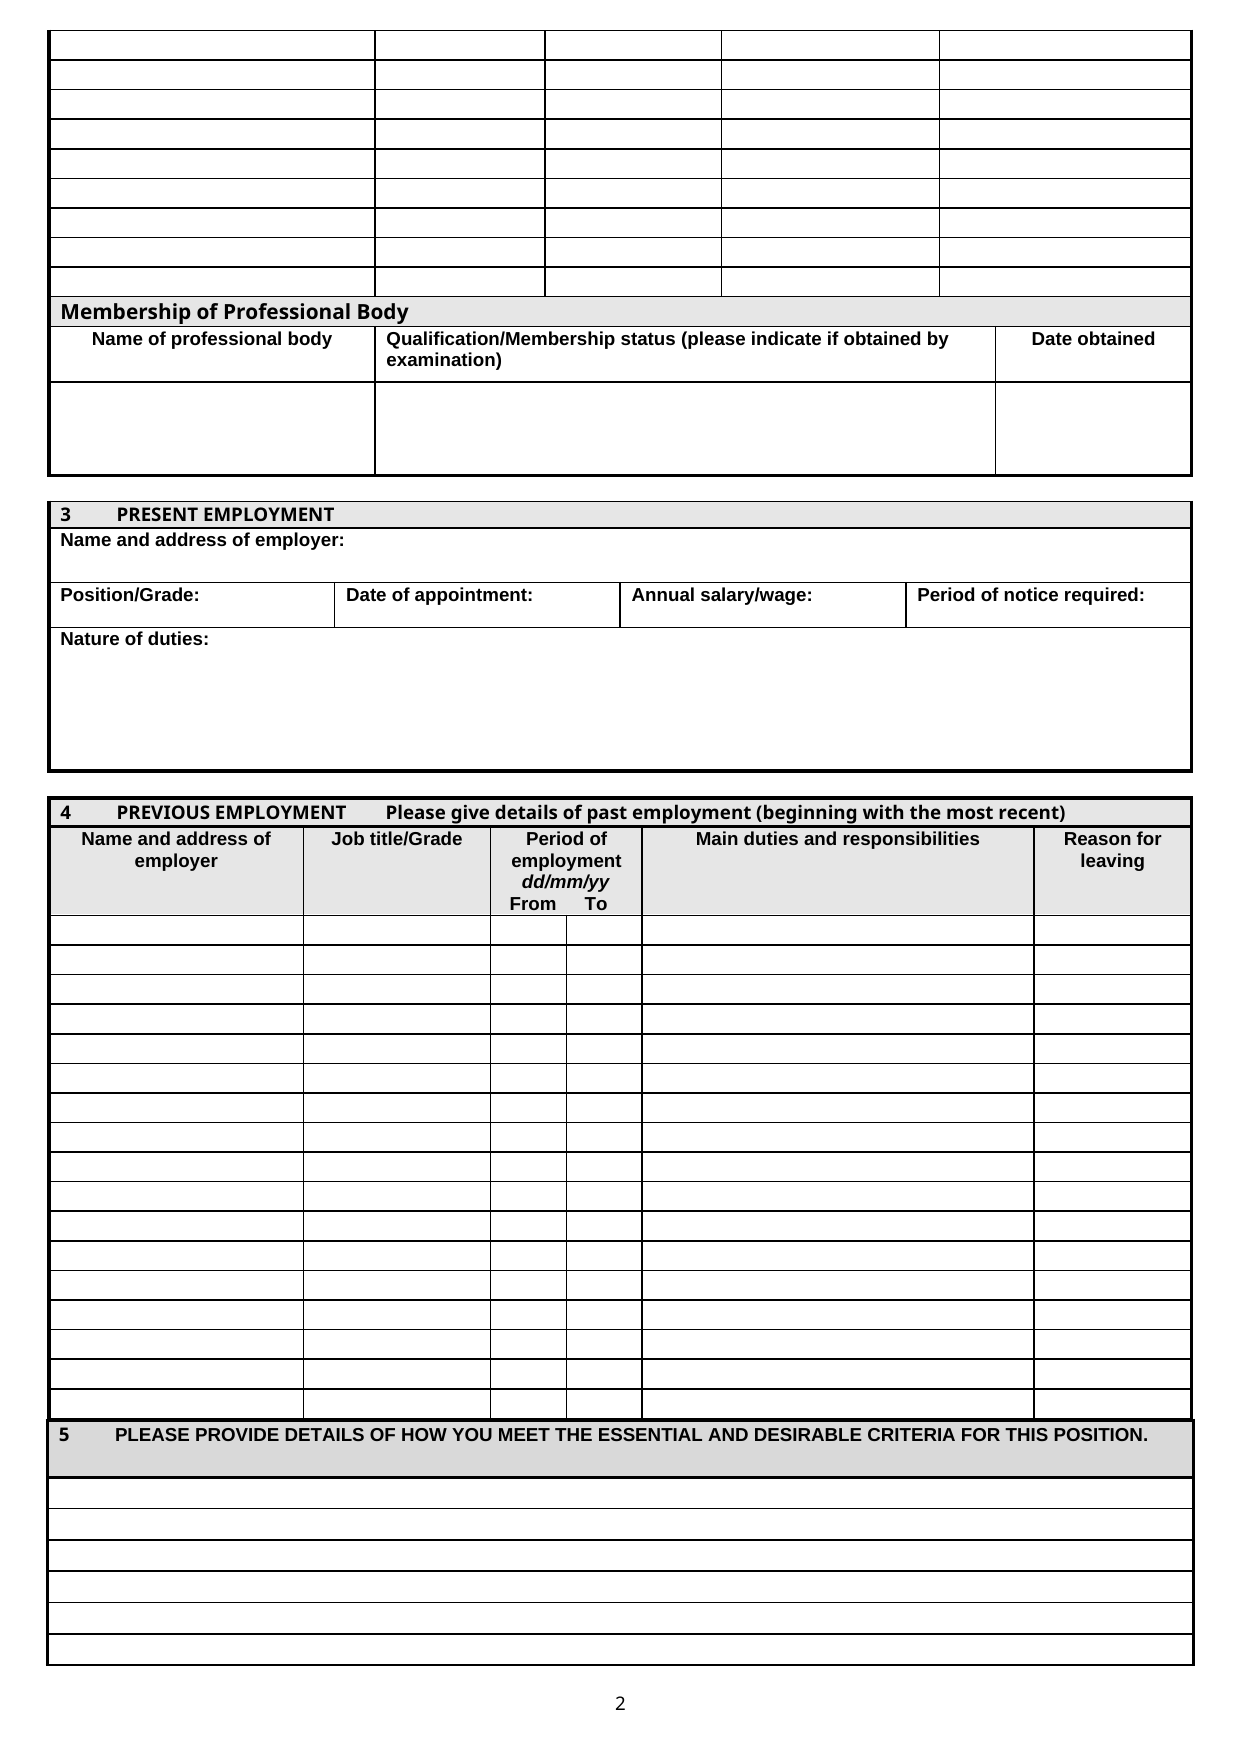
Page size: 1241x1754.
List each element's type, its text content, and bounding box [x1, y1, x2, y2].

table_header 4 PREVIOUS EMPLOYMENT Please give details of past employment (beginning with the most recent) [51, 800, 1190, 825]
table_cell [940, 238, 1190, 266]
table_cell [491, 1212, 566, 1240]
table_cell Job title/Grade [304, 828, 490, 914]
table_cell [51, 1153, 303, 1181]
table_cell [722, 268, 939, 296]
table_cell [51, 1182, 303, 1210]
table_cell [643, 1330, 1033, 1358]
table_cell [1035, 1094, 1190, 1122]
table_cell [940, 179, 1190, 207]
table_cell [1035, 1360, 1190, 1388]
table_cell [643, 1153, 1033, 1181]
table_cell [643, 916, 1033, 944]
table_cell [940, 209, 1190, 237]
table_cell [722, 90, 939, 118]
table_cell [1035, 916, 1190, 944]
table_cell [1035, 1182, 1190, 1210]
table_cell [567, 1390, 641, 1417]
table_cell [567, 1330, 641, 1358]
table_cell [546, 209, 721, 237]
table_cell [996, 383, 1190, 473]
table_cell Position/Grade: [51, 583, 334, 626]
table_cell [51, 1064, 303, 1092]
table_cell [51, 61, 374, 89]
table_cell [546, 61, 721, 89]
table_cell [1035, 946, 1190, 974]
table_cell [1035, 1390, 1190, 1417]
table_cell [51, 1360, 303, 1388]
table_cell [1035, 1271, 1190, 1299]
table_cell [491, 975, 566, 1003]
table_cell [304, 1330, 490, 1358]
table_cell [643, 1242, 1033, 1269]
table_cell [49, 1603, 1192, 1633]
table_cell [567, 1360, 641, 1388]
table_cell Period of notice required: [907, 583, 1190, 626]
table_cell [304, 1301, 490, 1329]
table_cell [304, 1271, 490, 1299]
table_cell [567, 1123, 641, 1151]
table_cell [51, 1330, 303, 1358]
table_cell [51, 1094, 303, 1122]
table_cell [491, 1153, 566, 1181]
table_cell [940, 61, 1190, 89]
table_cell [1035, 1064, 1190, 1092]
table_cell Membership of Professional Body [51, 297, 1190, 326]
table_cell Date obtained [996, 327, 1190, 381]
table_cell [643, 1035, 1033, 1062]
table_cell [304, 946, 490, 974]
table_cell [376, 90, 544, 118]
table_cell [49, 1479, 1192, 1508]
table_cell [304, 1005, 490, 1033]
table_cell [491, 1301, 566, 1329]
table_cell [567, 975, 641, 1003]
table_cell [940, 31, 1190, 59]
table_cell [49, 1635, 1192, 1664]
table_cell [546, 150, 721, 177]
table_cell Main duties and responsibilities [643, 828, 1033, 914]
table_cell [376, 268, 544, 296]
table_cell [304, 1123, 490, 1151]
table_cell [722, 238, 939, 266]
table_cell [51, 1005, 303, 1033]
table_cell Name and address of employer [51, 828, 303, 914]
table_cell [304, 916, 490, 944]
table_cell [304, 1094, 490, 1122]
table_cell [643, 1064, 1033, 1092]
table_cell Reason for leaving [1035, 828, 1190, 914]
table_cell Name and address of employer: [51, 529, 1190, 582]
table_cell [940, 150, 1190, 177]
table_cell [567, 1035, 641, 1062]
table_cell Qualification/Membership status (please indicate if obtained by examination) [376, 327, 995, 381]
table_cell [51, 1212, 303, 1240]
table_cell [491, 1094, 566, 1122]
table_cell [376, 179, 544, 207]
table_cell [491, 1005, 566, 1033]
table_cell [643, 1271, 1033, 1299]
table_cell [376, 150, 544, 177]
table_cell [567, 1005, 641, 1033]
table_cell [1035, 1005, 1190, 1033]
table_cell Nature of duties: [51, 628, 1190, 769]
table_cell [491, 1035, 566, 1062]
table_cell [304, 1212, 490, 1240]
table_header 3 PRESENT EMPLOYMENT [51, 502, 1190, 527]
table_cell Name of professional body [51, 327, 374, 381]
table_cell [567, 1182, 641, 1210]
table_cell [567, 1212, 641, 1240]
table_cell [51, 1035, 303, 1062]
table_cell [304, 1360, 490, 1388]
table_cell [376, 209, 544, 237]
table_cell [643, 1182, 1033, 1210]
table_cell [722, 209, 939, 237]
table_cell [643, 1094, 1033, 1122]
table_cell [304, 1064, 490, 1092]
table_cell [722, 150, 939, 177]
table_cell [51, 1123, 303, 1151]
table_cell Period of employment dd/mm/yy From To [491, 828, 641, 914]
table_cell [304, 975, 490, 1003]
table_cell [49, 1541, 1192, 1570]
table_cell [304, 1153, 490, 1181]
table_cell [51, 975, 303, 1003]
table_cell [643, 1212, 1033, 1240]
table_cell [643, 946, 1033, 974]
table_cell [643, 1360, 1033, 1388]
table_cell [546, 120, 721, 148]
table_cell [49, 1509, 1192, 1539]
table_cell [51, 1390, 303, 1417]
table_cell [491, 946, 566, 974]
table_cell [491, 1064, 566, 1092]
table_cell [722, 31, 939, 59]
table_cell [567, 1094, 641, 1122]
table_cell [51, 383, 374, 473]
table_cell [722, 61, 939, 89]
table_cell [546, 268, 721, 296]
table_cell Annual salary/wage: [621, 583, 905, 626]
table_cell [51, 1301, 303, 1329]
table_cell [491, 1182, 566, 1210]
table_cell [1035, 1035, 1190, 1062]
table_cell [51, 150, 374, 177]
table_cell [1035, 1123, 1190, 1151]
table_cell [567, 1271, 641, 1299]
table_cell [491, 1330, 566, 1358]
table_cell [546, 31, 721, 59]
table_cell [51, 1242, 303, 1269]
table_cell [376, 383, 995, 473]
table_cell [51, 946, 303, 974]
table_cell [546, 238, 721, 266]
table_cell [1035, 1153, 1190, 1181]
table_cell [376, 120, 544, 148]
table_cell [940, 90, 1190, 118]
table_cell [491, 1242, 566, 1269]
table_cell [643, 1123, 1033, 1151]
table_cell [567, 1153, 641, 1181]
table_cell [491, 1123, 566, 1151]
table_cell [304, 1242, 490, 1269]
table_cell [940, 120, 1190, 148]
table_cell [376, 31, 544, 59]
table_cell [304, 1390, 490, 1417]
table_cell [51, 90, 374, 118]
table_cell [567, 916, 641, 944]
table_cell [1035, 1242, 1190, 1269]
table_cell [940, 268, 1190, 296]
table_cell [376, 238, 544, 266]
table_cell [51, 120, 374, 148]
table_cell [567, 1064, 641, 1092]
table_cell [1035, 1212, 1190, 1240]
table_cell [49, 1572, 1192, 1602]
table_cell [567, 1242, 641, 1269]
table_cell [1035, 975, 1190, 1003]
table_cell [51, 238, 374, 266]
table_cell [51, 268, 374, 296]
table_cell [304, 1035, 490, 1062]
table_cell [491, 916, 566, 944]
table_cell [491, 1360, 566, 1388]
table_cell [546, 90, 721, 118]
table_cell [722, 179, 939, 207]
table_cell [643, 1390, 1033, 1417]
table_cell [51, 209, 374, 237]
table_cell [491, 1271, 566, 1299]
table_cell [51, 31, 374, 59]
table_cell [722, 120, 939, 148]
table_cell [376, 61, 544, 89]
table_cell [643, 975, 1033, 1003]
table_cell [643, 1301, 1033, 1329]
table_cell [304, 1182, 490, 1210]
table_cell [1035, 1301, 1190, 1329]
table_cell Date of appointment: [335, 583, 619, 626]
table_header 5 Please provide details of HOW YOU MEET THE ESSENTIAL AND DESIRABLE CRITERIA FOR THIS posiTION. [49, 1422, 1192, 1476]
table_cell [491, 1390, 566, 1417]
table_cell [51, 179, 374, 207]
table_cell [1035, 1330, 1190, 1358]
table_cell [51, 916, 303, 944]
table_cell [567, 946, 641, 974]
table_cell [567, 1301, 641, 1329]
table_cell [546, 179, 721, 207]
table_cell [643, 1005, 1033, 1033]
table_cell [51, 1271, 303, 1299]
